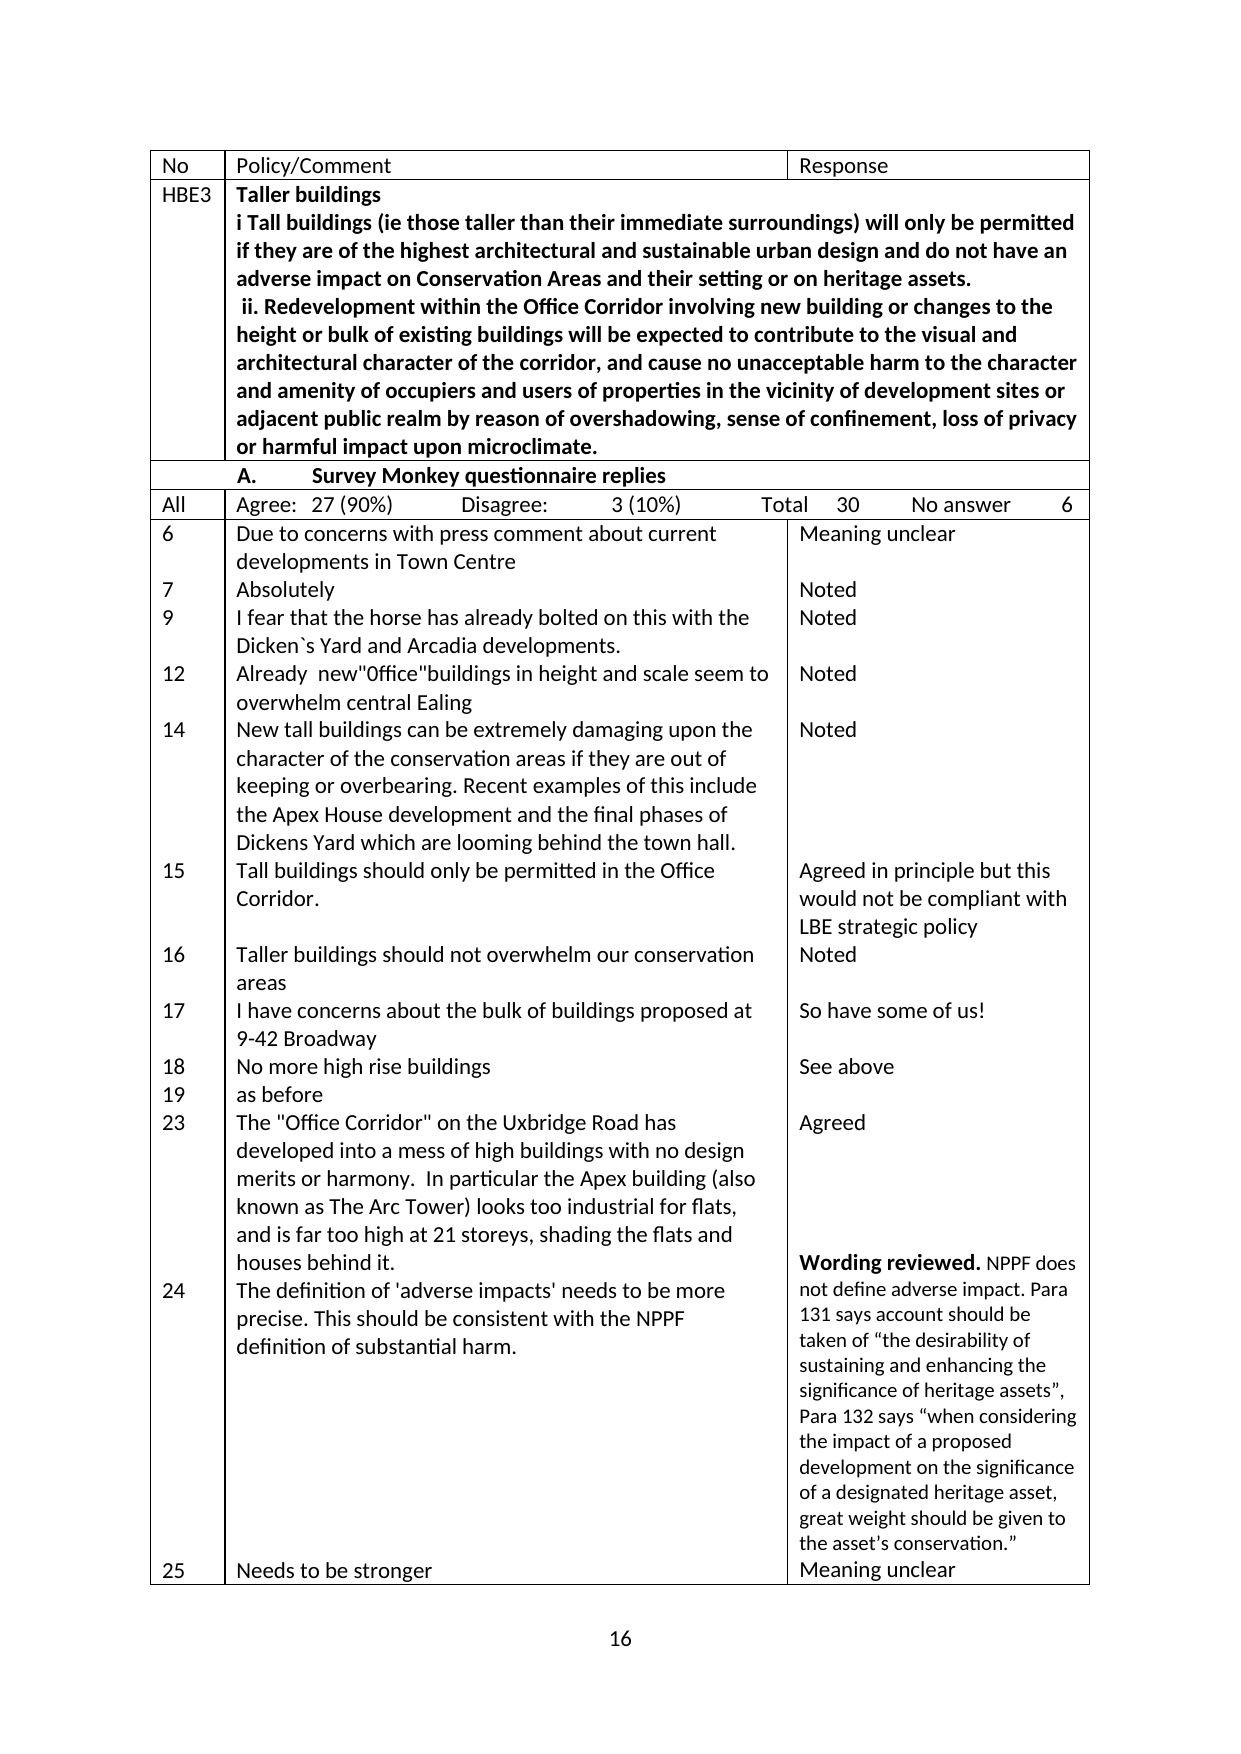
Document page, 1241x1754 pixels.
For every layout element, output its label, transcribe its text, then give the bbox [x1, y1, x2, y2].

table_cell A. Survey Monkey questionnaire replies [151, 461, 1089, 489]
table_header No [151, 151, 224, 179]
table_cell Meaning unclear Noted Noted Noted Noted Agreed in principle but this would not be compliant with LBE strategic policy Noted So have some of us! See above Agreed Wording reviewed. NPPF does not define adverse impact. Para 131 says account should be taken of “the desirability of sustaining and enhancing the significance of heritage assets”, Para 132 says “when considering the impact of a proposed development on the significance of a designated heritage asset, great weight should be given to the asset’s conservation.” Meaning unclear [788, 520, 1089, 1584]
table_cell Taller buildings i Tall buildings (ie those taller than their immediate surroundings) will only be permitted if they are of the highest architectural and sustainable urban design and do not have an adverse impact on Conservation Areas and their setting or on heritage assets. ii. Redevelopment within the Office Corridor involving new building or changes to the height or bulk of existing buildings will be expected to contribute to the visual and architectural character of the corridor, and cause no unacceptable harm to the character and amenity of occupiers and users of properties in the vicinity of development sites or adjacent public realm by reason of overshadowing, sense of confinement, loss of privacy or harmful impact upon microclimate. [226, 180, 1089, 460]
table_cell 6 7 9 12 14 15 16 17 18 19 23 24 25 [151, 520, 224, 1584]
table_header Policy/Comment [226, 151, 787, 179]
table_header Response [788, 151, 1089, 179]
table_cell HBE3 [151, 180, 224, 460]
table_cell Due to concerns with press comment about current developments in Town Centre Absolutely I fear that the horse has already bolted on this with the Dicken`s Yard and Arcadia developments. Already new"0ffice"buildings in height and scale seem to overwhelm central Ealing New tall buildings can be extremely damaging upon the character of the conservation areas if they are out of keeping or overbearing. Recent examples of this include the Apex House development and the final phases of Dickens Yard which are looming behind the town hall. Tall buildings should only be permitted in the Office Corridor. Taller buildings should not overwhelm our conservation areas I have concerns about the bulk of buildings proposed at 9-42 Broadway No more high rise buildings as before The "Office Corridor" on the Uxbridge Road has developed into a mess of high buildings with no design merits or harmony. In particular the Apex building (also known as The Arc Tower) looks too industrial for flats, and is far too high at 21 storeys, shading the flats and houses behind it. The definition of 'adverse impacts' needs to be more precise. This should be consistent with the NPPF definition of substantial harm. Needs to be stronger [226, 520, 787, 1584]
table_cell All [151, 490, 224, 518]
table_cell Agree: 27 (90%) Disagree: 3 (10%) Total 30 No answer 6 [226, 490, 1089, 518]
